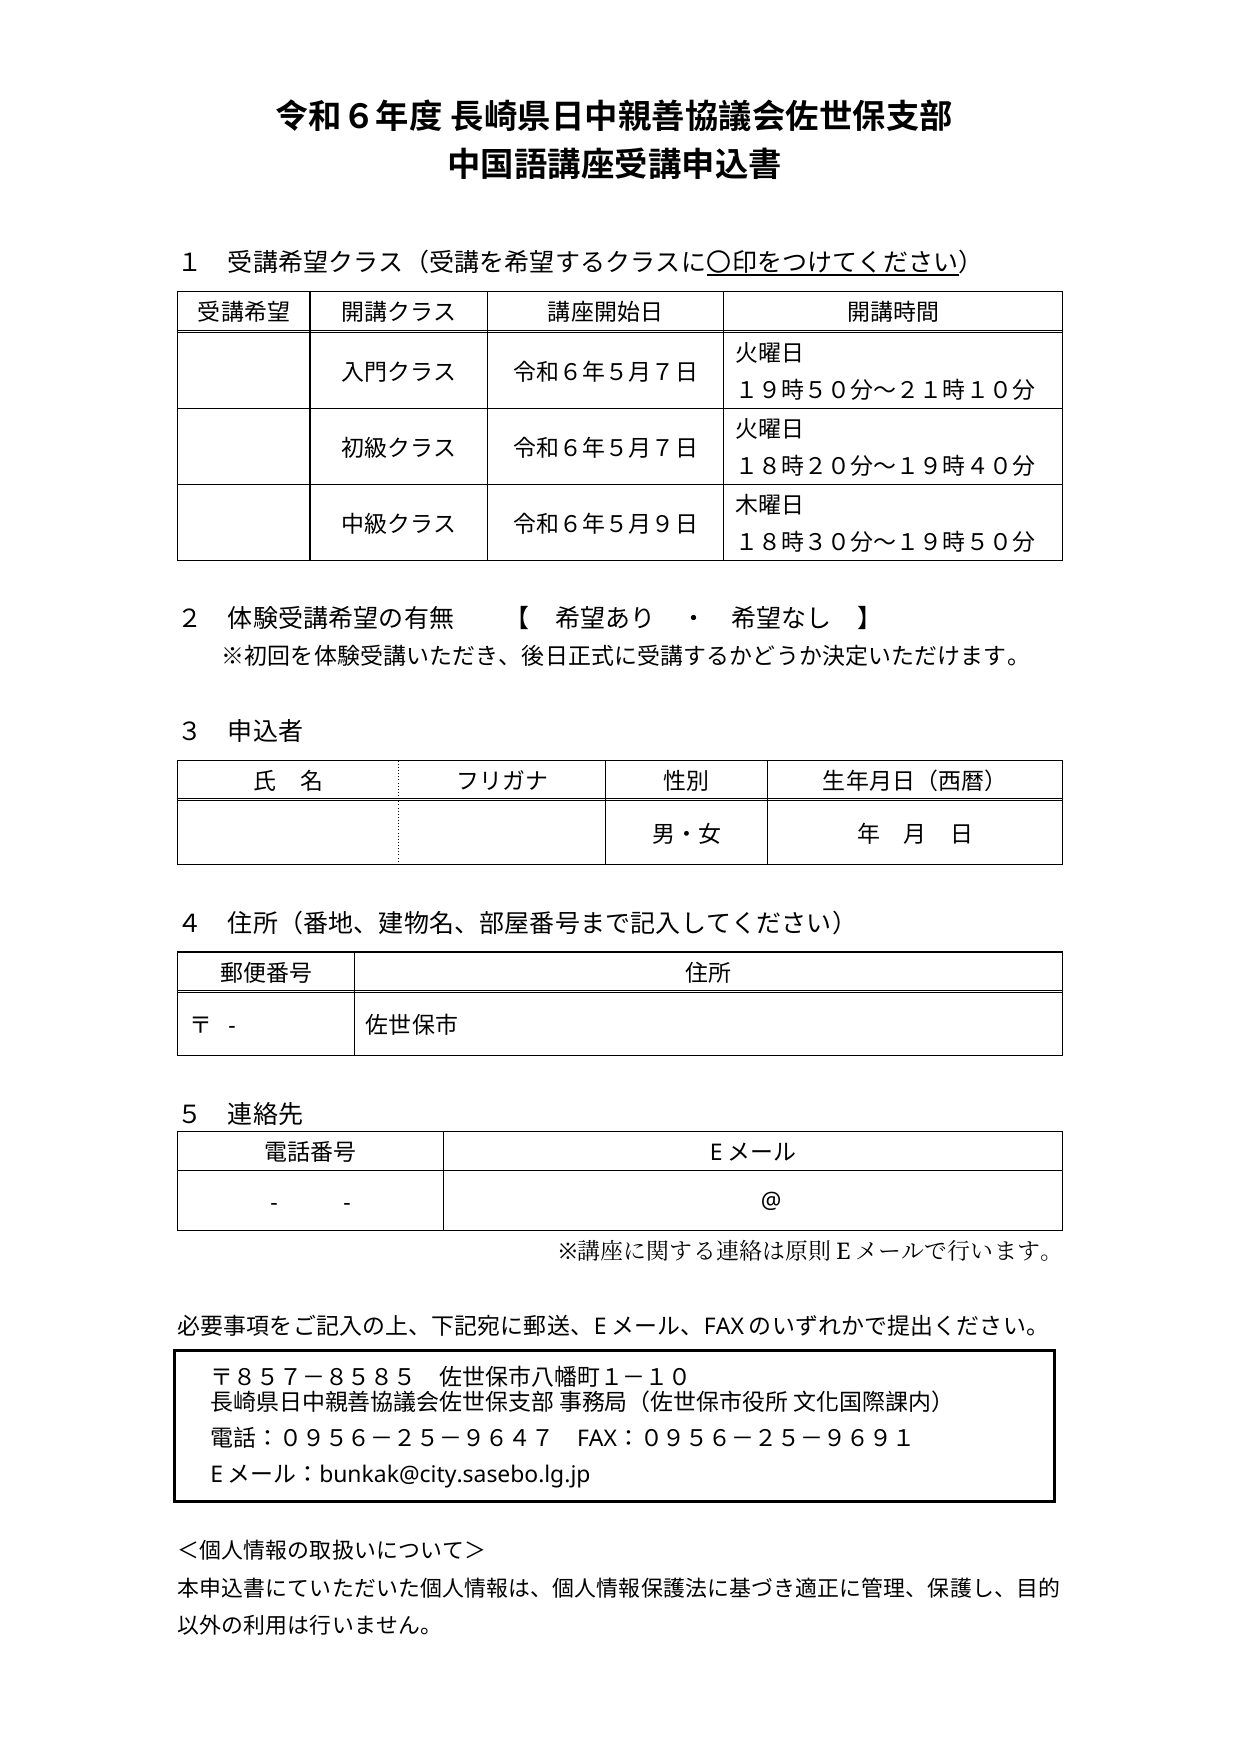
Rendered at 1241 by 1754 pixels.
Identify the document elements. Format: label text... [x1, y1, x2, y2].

table_cell 令和６年５月７日 [488, 333, 723, 408]
table_cell [178, 485, 309, 560]
table_cell - [178, 1171, 443, 1229]
table_header 開講クラス [311, 292, 487, 329]
table_cell [178, 333, 309, 408]
text １ 受講希望クラス（受講を希望するクラスに〇印をつけてください） [177, 242, 1063, 280]
text ４ 住所（番地、建物名、部屋番号まで記入してください） [177, 903, 1063, 940]
table_cell 木曜日 １８時３０分～１９時５０分 [724, 485, 1062, 560]
table_header フリガナ [399, 761, 605, 798]
table_header 受講希望 [178, 292, 309, 329]
table_cell 令和６年５月９日 [488, 485, 723, 560]
table_cell 年 月 日 [768, 801, 1062, 864]
table_cell 〒 - [178, 993, 354, 1055]
text ＜個人情報の取扱いについて＞ [177, 1531, 1063, 1568]
table_header 性別 [606, 761, 767, 798]
table_cell @ [444, 1171, 1062, 1229]
table_header 氏 名 [178, 761, 399, 798]
table_cell 中級クラス [311, 485, 487, 560]
text 令和６年度 長崎県日中親善協議会佐世保支部 [148, 89, 1081, 138]
text ３ 申込者 [177, 711, 1063, 748]
text ２ 体験受講希望の有無 【 希望あり ・ 希望なし 】 [177, 598, 1063, 636]
table_cell 火曜日 １８時２０分～１９時４０分 [724, 409, 1062, 484]
table_header 住所 [355, 953, 1062, 990]
text ※初回を体験受講いただき、後日正式に受講するかどうか決定いただけます。 [177, 636, 1063, 673]
table_cell [178, 801, 399, 864]
table_header 郵便番号 [178, 953, 354, 990]
table_header 電話番号 [178, 1132, 443, 1169]
table_header Eメール [444, 1132, 1062, 1169]
table_header 講座開始日 [488, 292, 723, 329]
table_cell 令和６年５月７日 [488, 409, 723, 484]
table_cell [178, 409, 309, 484]
table_header 生年月日（西暦） [768, 761, 1062, 798]
text 中国語講座受講申込書 [148, 138, 1081, 186]
text ５ 連絡先 [177, 1093, 1063, 1131]
table_cell 男・女 [606, 801, 767, 864]
table_cell 初級クラス [311, 409, 487, 484]
table_cell 佐世保市 [355, 993, 1062, 1055]
table_header 開講時間 [724, 292, 1062, 329]
table_cell [399, 801, 605, 864]
table_cell 入門クラス [311, 333, 487, 408]
text 必要事項をご記入の上、下記宛に郵送、Eメール、FAXのいずれかで提出ください。 [177, 1306, 1063, 1343]
text ※講座に関する連絡は原則Eメールで行います。 [177, 1231, 1063, 1268]
table_cell 火曜日 １９時５０分～２１時１０分 [724, 333, 1062, 408]
text 本申込書にていただいた個人情報は、個人情報保護法に基づき適正に管理、保護し、目的以外の利用は行いません。 [177, 1568, 1063, 1643]
